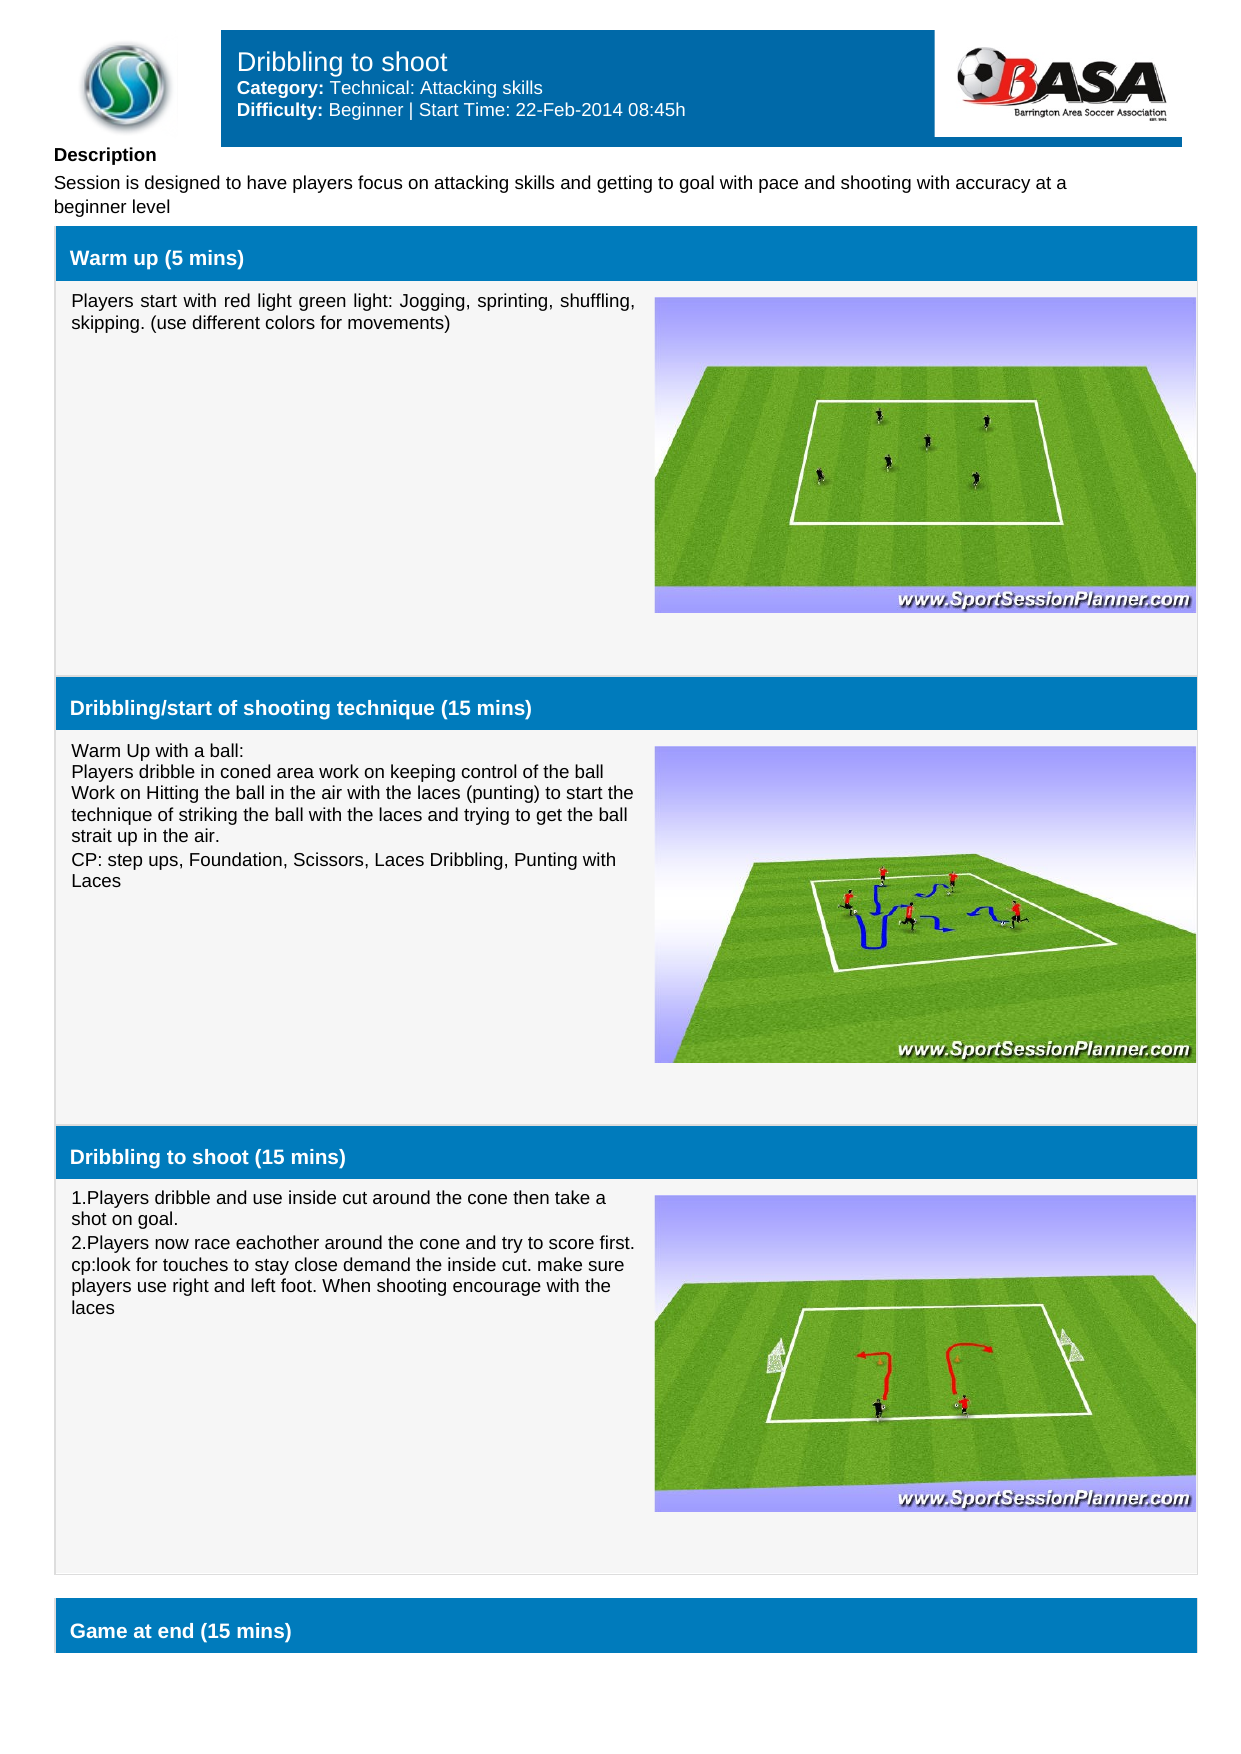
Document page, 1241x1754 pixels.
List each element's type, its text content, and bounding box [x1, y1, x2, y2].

table_cell Warm Up with a ball: Players dribble in coned area work on keeping control of the ball Work on Hitting the ball in the air with the laces (punting) to start the technique of striking the ball with the laces and trying to get the ball strait up in the air. CP: step ups, Foundation, Scissors, Laces Dribbling, Punting with Laces [56, 730, 1197, 1124]
picture [934, 30, 1189, 137]
table_cell Players start with red light green light: Jogging, sprinting, shuffling, skipping. (use different colors for movements) [56, 281, 1197, 675]
table_header Dribbling to shoot Category: Technical: Attacking skills Difficulty: Beginner | Start Time: 22-Feb-2014 08:45h [221, 30, 755, 147]
picture [654, 297, 1197, 613]
table_header Warm up (5 mins) [56, 226, 1197, 281]
picture [654, 1195, 1197, 1512]
table_cell Dribbling/start of shooting technique (15 mins) [56, 677, 1197, 730]
table_header Game at end (15 mins) [56, 1598, 1197, 1653]
table_header [755, 30, 1182, 147]
table_cell 1.Players dribble and use inside cut around the cone then take a shot on goal. 2.Players now race eachother around the cone and try to score first. cp:look for touches to stay close demand the inside cut. make sure players use right and left foot. When shooting encourage with the laces [56, 1179, 1197, 1573]
table_cell Dribbling to shoot (15 mins) [56, 1126, 1197, 1179]
text Description [53, 21, 1069, 166]
picture [68, 30, 184, 145]
picture [654, 746, 1197, 1063]
text Session is designed to have players focus on attacking skills and getting to goal with pace and shooting with accuracy at a beginner level [53, 172, 1069, 217]
